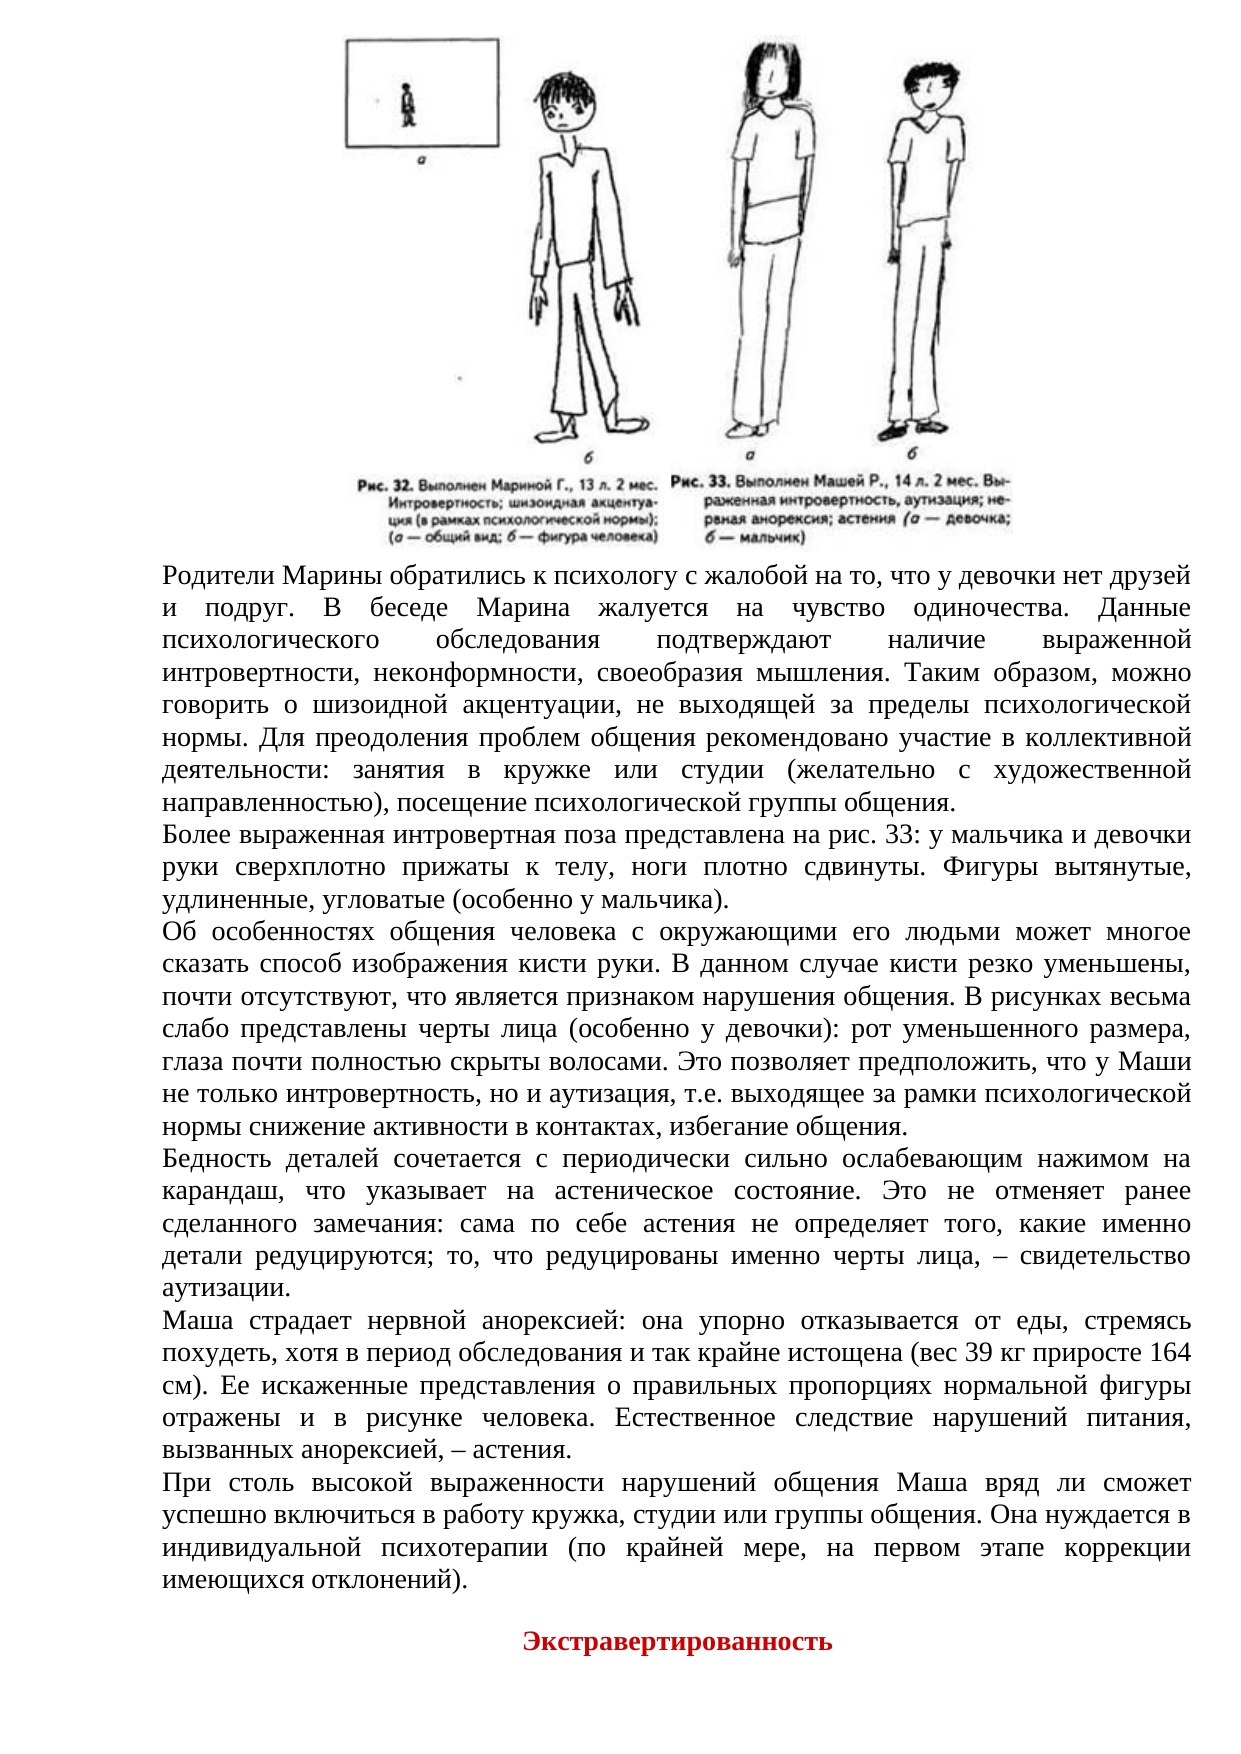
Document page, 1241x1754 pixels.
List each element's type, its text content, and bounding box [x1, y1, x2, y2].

text Маша страдает нервной анорексией: она упорно отказывается от еды, стремясь похудеть, хотя в период обследования и так крайне истощена (вес 39 кг приросте 164 см). Ее искаженные представления о правильных пропорциях нормальной фигуры отражены и в рисунке человека. Естественное следствие нарушений питания, вызванных анорексией, – астения. [162, 1303, 1193, 1465]
text Бедность деталей сочетается с периодически сильно ослабевающим нажимом на карандаш, что указывает на астеническое состояние. Это не отменяет ранее сделанного замечания: сама по себе астения не определяет того, какие именно детали редуцируются; то, что редуцированы именно черты лица, – свидетельство аутизации. [162, 1141, 1193, 1303]
text Об особенностях общения человека с окружающими его людьми может многое сказать способ изображения кисти руки. В данном случае кисти резко уменьшены, почти отсутствуют, что является признаком нарушения общения. В рисунках весьма слабо представлены черты лица (особенно у девочки): рот уменьшенного размера, глаза почти полностью скрыты волосами. Это позволяет предположить, что у Маши не только интровертность, но и аутизация, т.е. выходящее за рамки психологической нормы снижение активности в контактах, избегание общения. [162, 914, 1193, 1141]
picture [670, 35, 1013, 552]
text Родители Марины обратились к психологу с жалобой на то, что у девочки нет друзей и подруг. В беседе Марина жалуется на чувство одиночества. Данные психологического обследования подтверждают наличие выраженной интровертности, неконформности, своеобразия мышления. Таким образом, можно говорить о шизоидной акцентуации, не выходящей за пределы психологической нормы. Для преодоления проблем общения рекомендовано участие в коллективной деятельности: занятия в кружке или студии (желательно с художественной направленностью), посещение психологической группы общения. [162, 558, 1193, 817]
text При столь высокой выраженности нарушений общения Маша вряд ли сможет успешно включиться в работу кружка, студии или группы общения. Она нуждается в индивидуальной психотерапии (по крайней мере, на первом этапе коррекции имеющихся отклонений). [162, 1465, 1193, 1594]
text Экстравертированность [162, 1624, 1193, 1656]
picture [342, 35, 664, 552]
text Более выраженная интровертная поза представлена на рис. 33: у мальчика и девочки руки сверхплотно прижаты к телу, ноги плотно сдвинуты. Фигуры вытянутые, удлиненные, угловатые (особенно у мальчика). [162, 817, 1193, 914]
